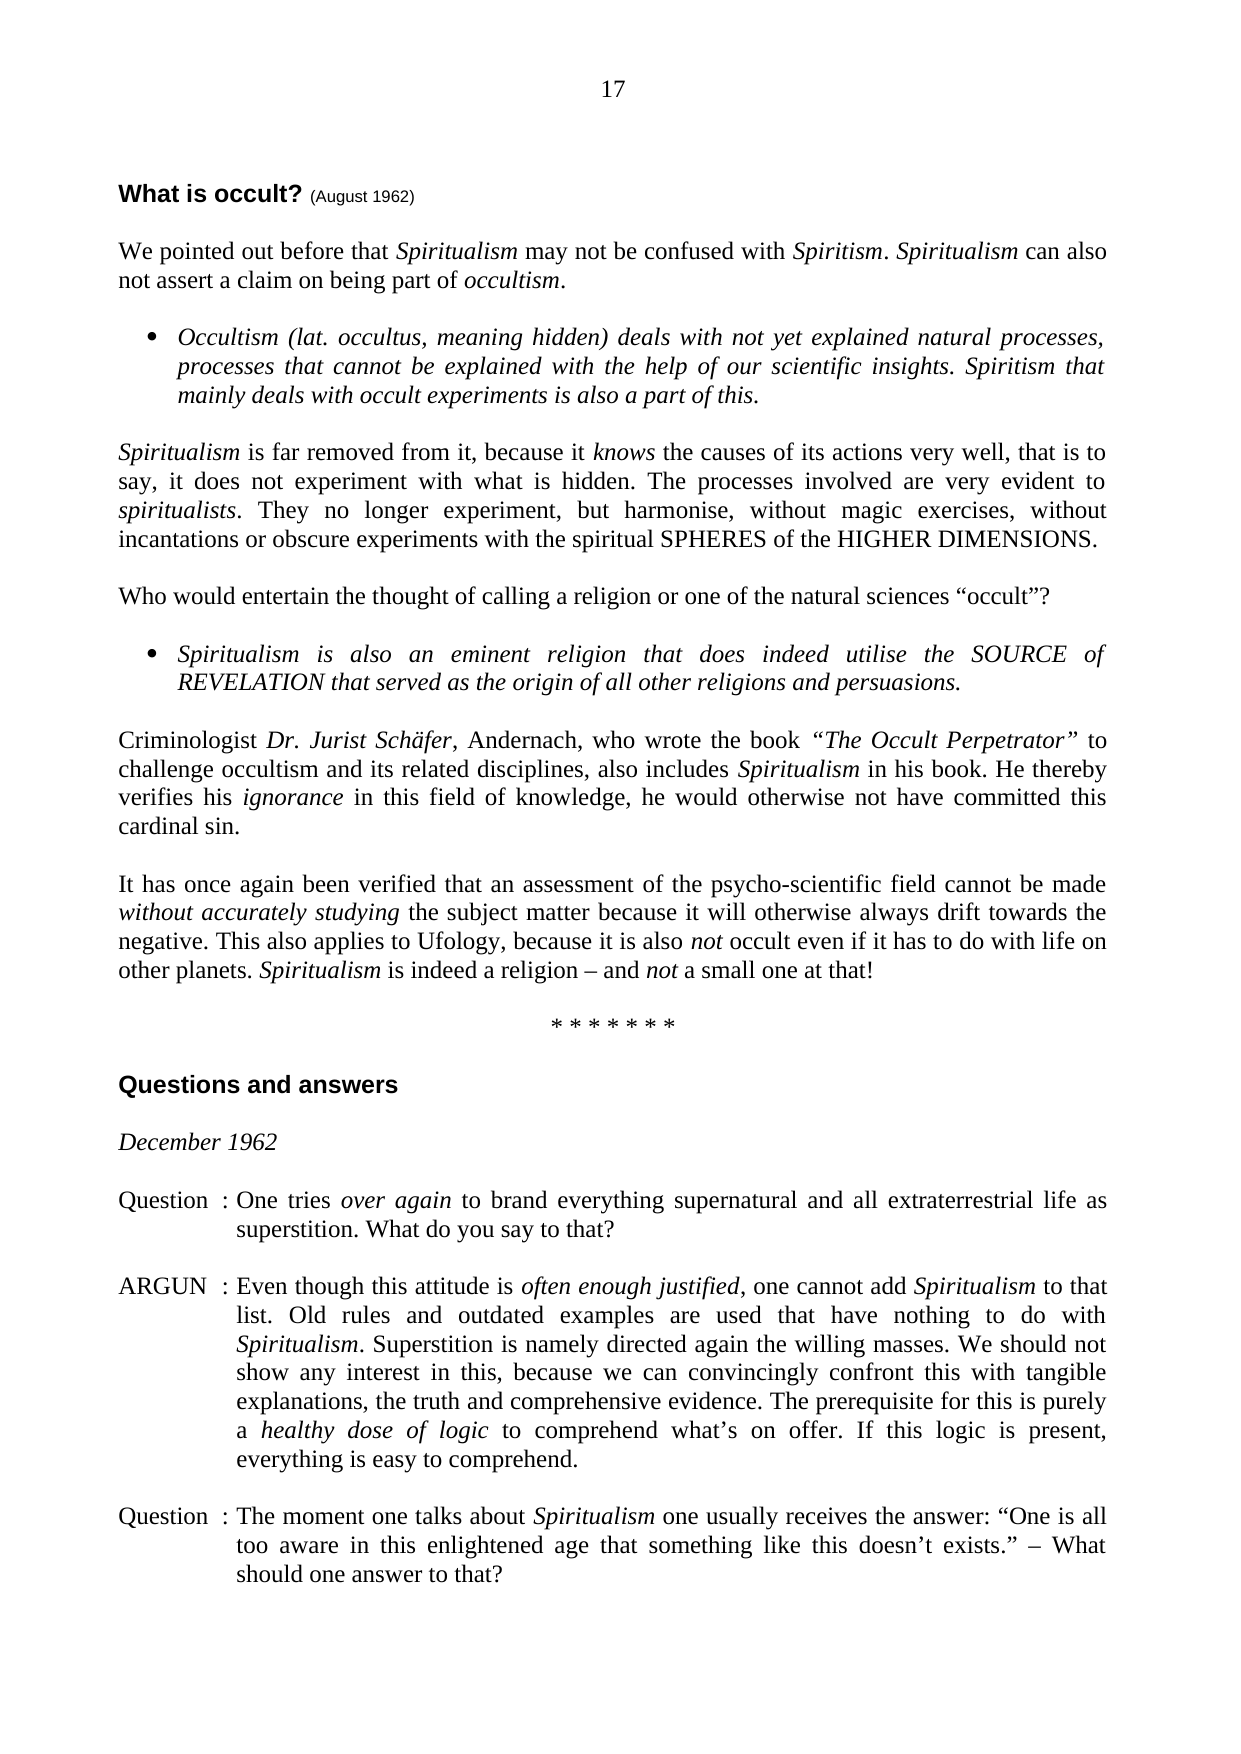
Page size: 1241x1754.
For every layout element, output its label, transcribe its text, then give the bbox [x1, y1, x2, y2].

text December 1962 [118, 1127, 1107, 1156]
text * * * * * * * [118, 1012, 1107, 1041]
text Spiritualism is far removed from it, because it knows the causes of its actions very well, that is to say, it does not experiment with what is hidden. The processes involved are very evident to spiritualists. They no longer experiment, but harmonise, without magic exercises, without incantations or obscure experiments with the spiritual SPHERES of the HIGHER DIMENSIONS. [118, 437, 1107, 552]
text Who would entertain the thought of calling a religion or one of the natural sciences “occult”? [118, 581, 1107, 610]
text Question : One tries over again to brand everything supernatural and all extraterrestrial life as superstition. What do you say to that? [118, 1185, 1107, 1242]
text It has once again been verified that an assessment of the psycho-scientific field cannot be made without accurately studying the subject matter because it will otherwise always drift towards the negative. This also applies to Ufology, because it is also not occult even if it has to do with life on other planets. Spiritualism is indeed a religion – and not a small one at that! [118, 869, 1107, 984]
list Occultism (lat. occultus, meaning hidden) deals with not yet explained natural processes, processes that cannot be explained with the help of our scientific insights. Spiritism that mainly deals with occult experiments is also a part of this. [148, 322, 1107, 409]
list Spiritualism is also an eminent religion that does indeed utilise the SOURCE of REVELATION that served as the origin of all other religions and persuasions. [148, 639, 1107, 696]
text ARGUN : Even though this attitude is often enough justified, one cannot add Spiritualism to that list. Old rules and outdated examples are used that have nothing to do with Spiritualism. Superstition is namely directed again the willing masses. We should not show any interest in this, because we can convincingly confront this with tangible explanations, the truth and comprehensive evidence. The prerequisite for this is purely a healthy dose of logic to comprehend what’s on offer. If this logic is present, everything is easy to comprehend. [118, 1271, 1107, 1472]
text Questions and answers [118, 1070, 1107, 1099]
text Question : The moment one talks about Spiritualism one usually receives the answer: “One is all too aware in this enlightened age that something like this doesn’t exists.” – What should one answer to that? [118, 1501, 1107, 1587]
text What is occult? (August 1962) [118, 179, 1107, 207]
text Criminologist Dr. Jurist Schäfer, Andernach, who wrote the book “The Occult Perpetrator” to challenge occultism and its related disciplines, also includes Spiritualism in his book. He thereby verifies his ignorance in this field of knowledge, he would otherwise not have committed this cardinal sin. [118, 725, 1107, 840]
text We pointed out before that Spiritualism may not be confused with Spiritism. Spiritualism can also not assert a claim on being part of occultism. [118, 236, 1107, 294]
